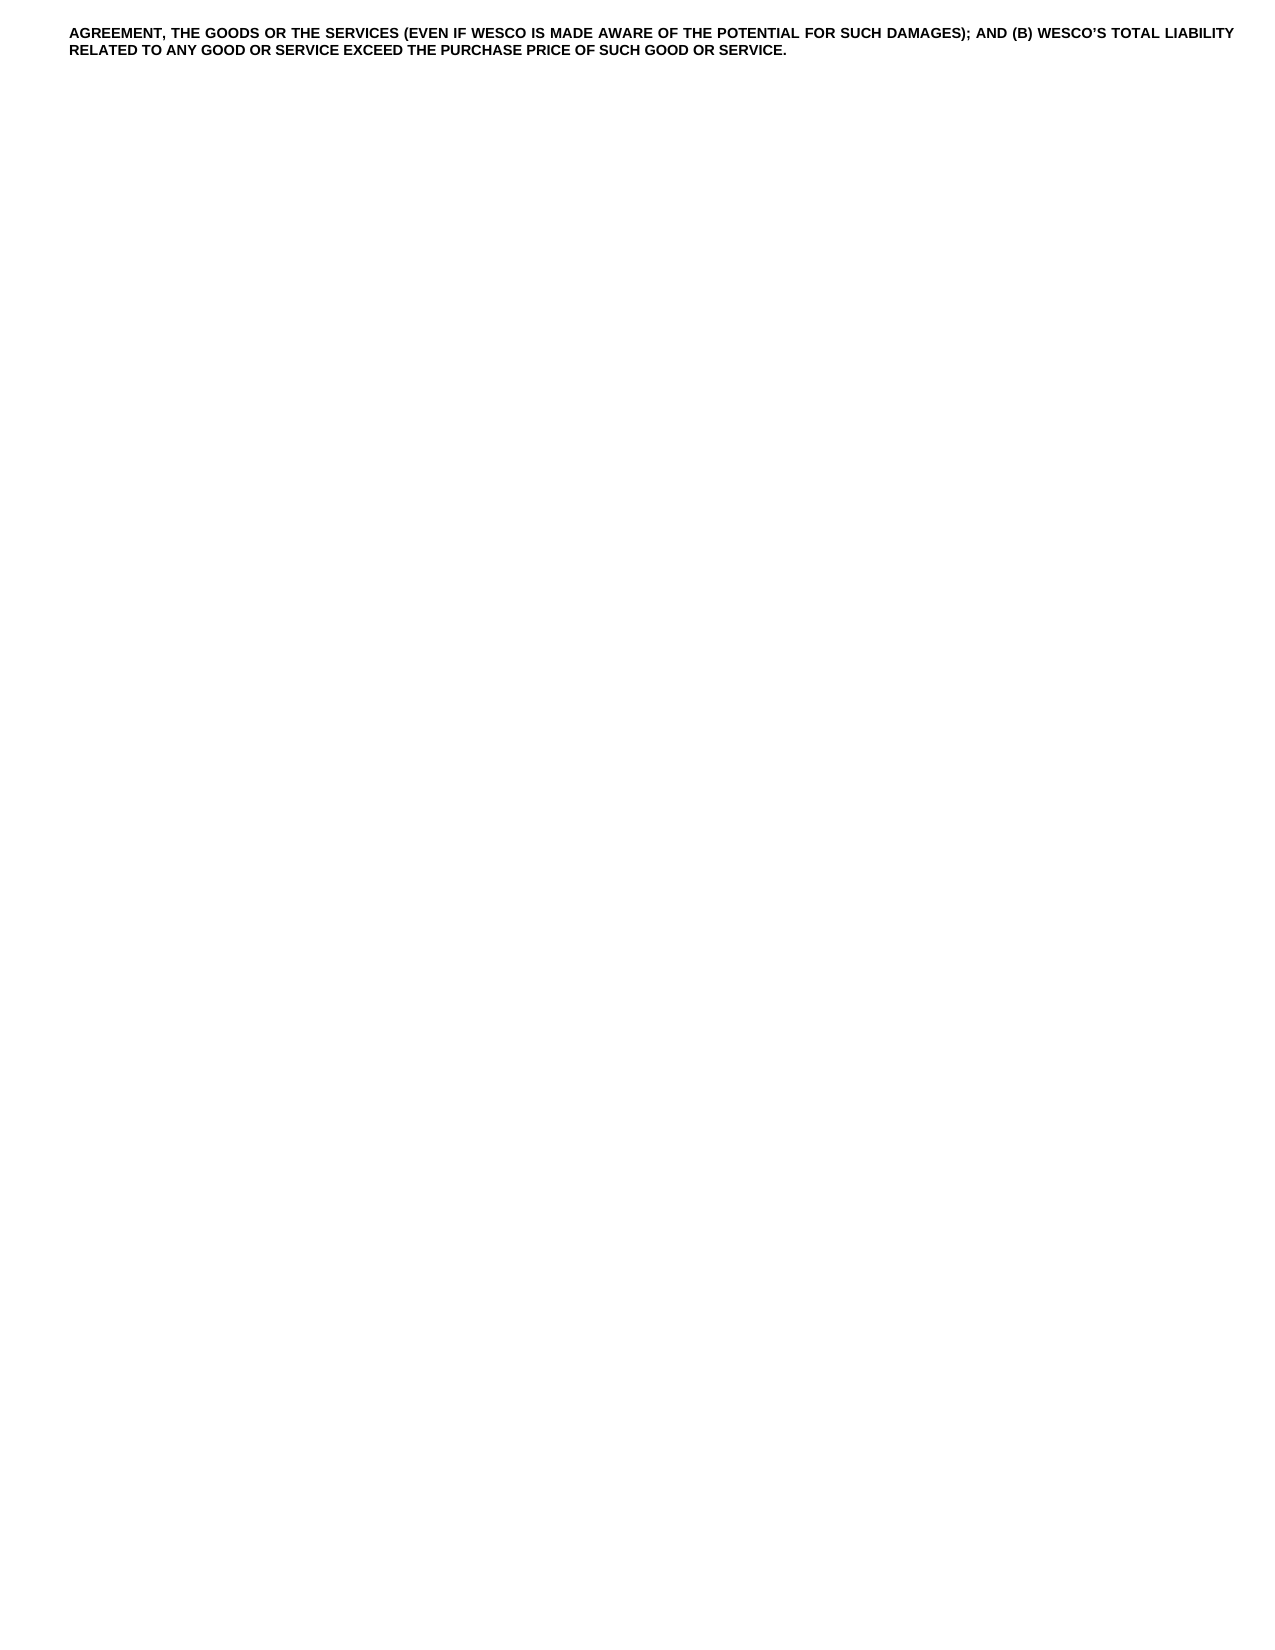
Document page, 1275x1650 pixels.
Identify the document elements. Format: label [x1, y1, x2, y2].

text [24, 25, 1237, 58]
